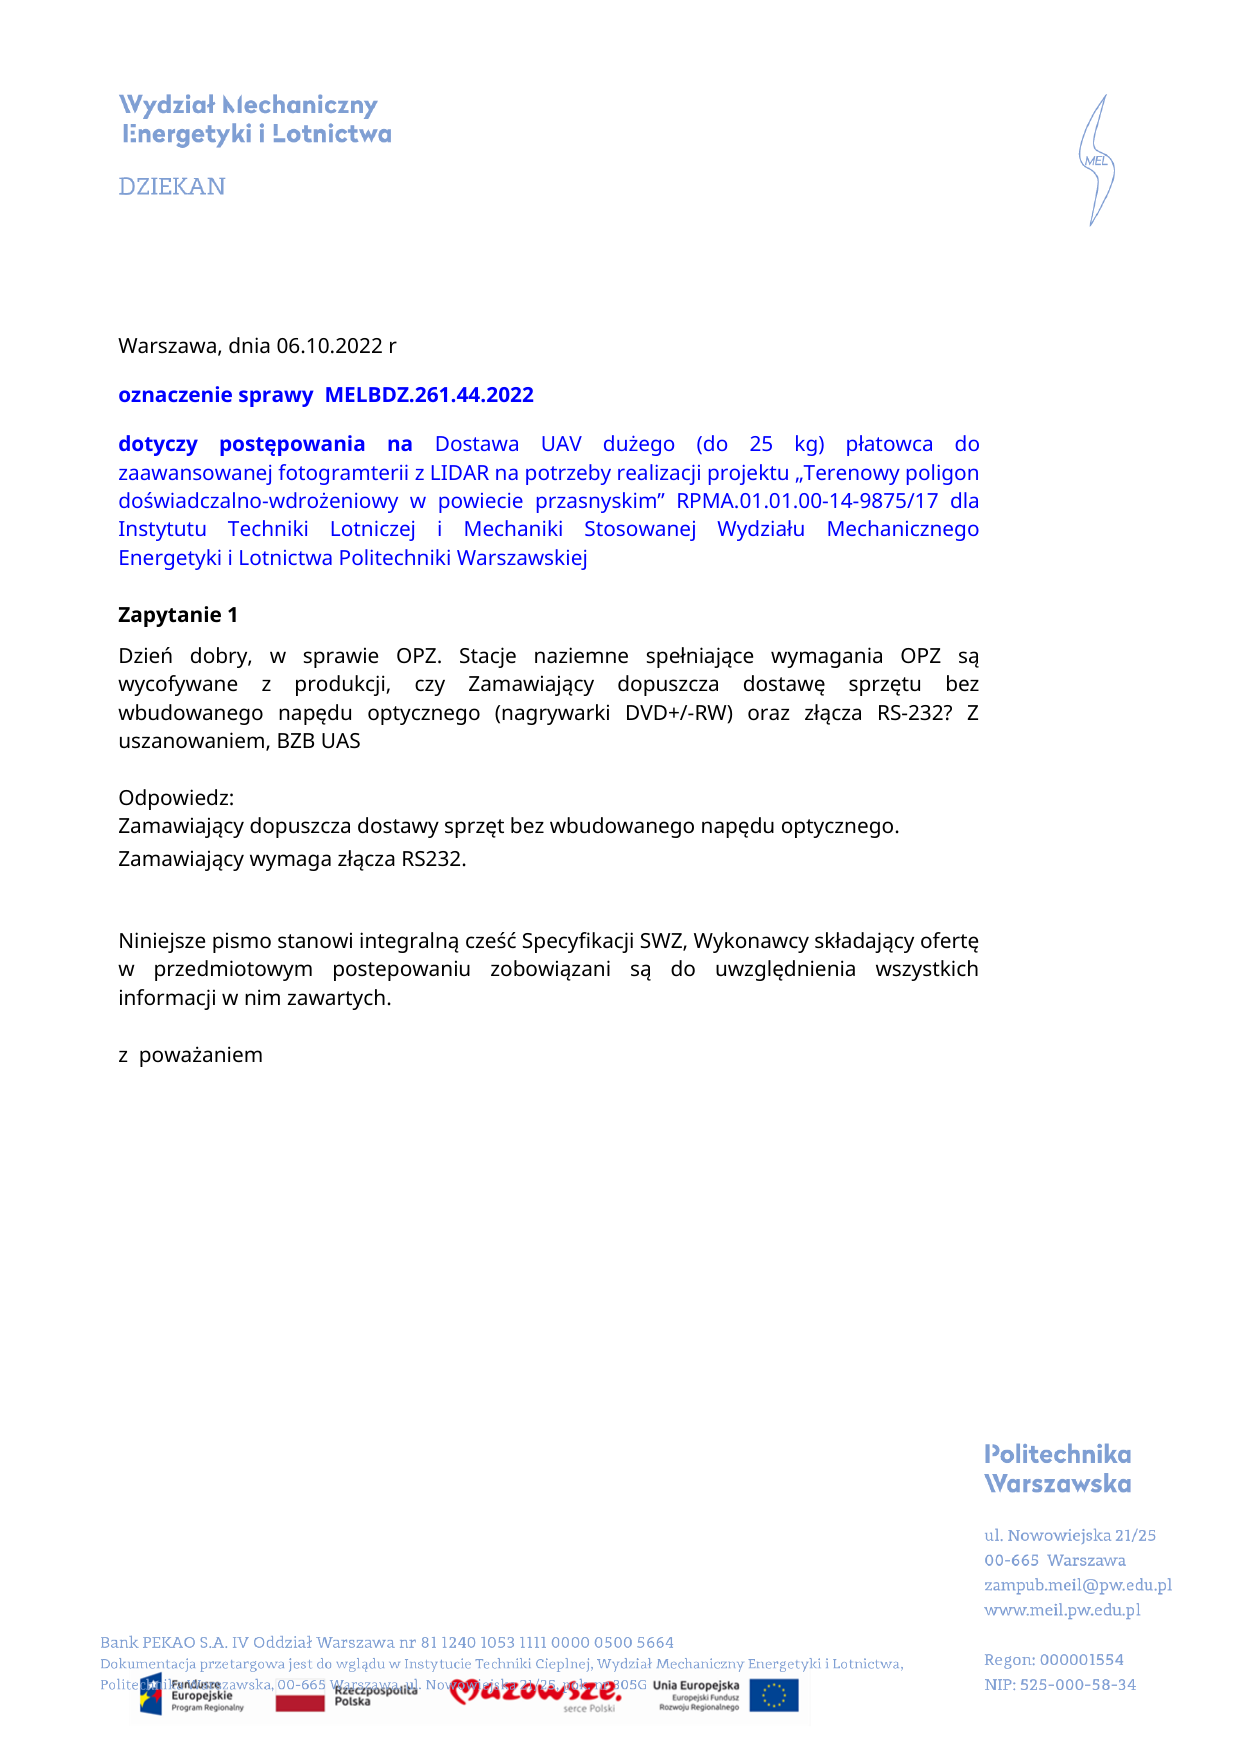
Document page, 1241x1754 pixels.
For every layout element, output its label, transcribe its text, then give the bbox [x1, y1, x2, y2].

text Warszawa, dnia 06.10.2022 r [118, 331, 980, 359]
picture [99, 1443, 1218, 1750]
text Dzień dobry, w sprawie OPZ. Stacje naziemne spełniające wymagania OPZ są wycofywane z produkcji, czy Zamawiający dopuszcza dostawę sprzętu bez wbudowanego napędu optycznego (nagrywarki DVD+/-RW) oraz złącza RS-232? Z uszanowaniem, BZB UAS [118, 641, 980, 754]
text Niniejsze pismo stanowi integralną cześć Specyfikacji SWZ, Wykonawcy składający ofertę w przedmiotowym postepowaniu zobowiązani są do uwzględnienia wszystkich informacji w nim zawartych. [118, 926, 980, 1011]
text Zapytanie 1 [118, 600, 980, 628]
text z poważaniem [118, 1040, 980, 1068]
text oznaczenie sprawy MELBDZ.261.44.2022 [118, 380, 980, 408]
text Odpowiedz: [118, 783, 980, 811]
text Zamawiający dopuszcza dostawy sprzęt bez wbudowanego napędu optycznego. Zamawiający wymaga złącza RS232. [118, 811, 980, 872]
text dotyczy postępowania na Dostawa UAV dużego (do 25 kg) płatowca do zaawansowanej fotogramterii z LIDAR na potrzeby realizacji projektu „Terenowy poligon doświadczalno-wdrożeniowy w powiecie przasnyskim” RPMA.01.01.00-14-9875/17 dla Instytutu Techniki Lotniczej i Mechaniki Stosowanej Wydziału Mechanicznego Energetyki i Lotnictwa Politechniki Warszawskiej [118, 429, 980, 571]
picture [1, 1, 1236, 226]
